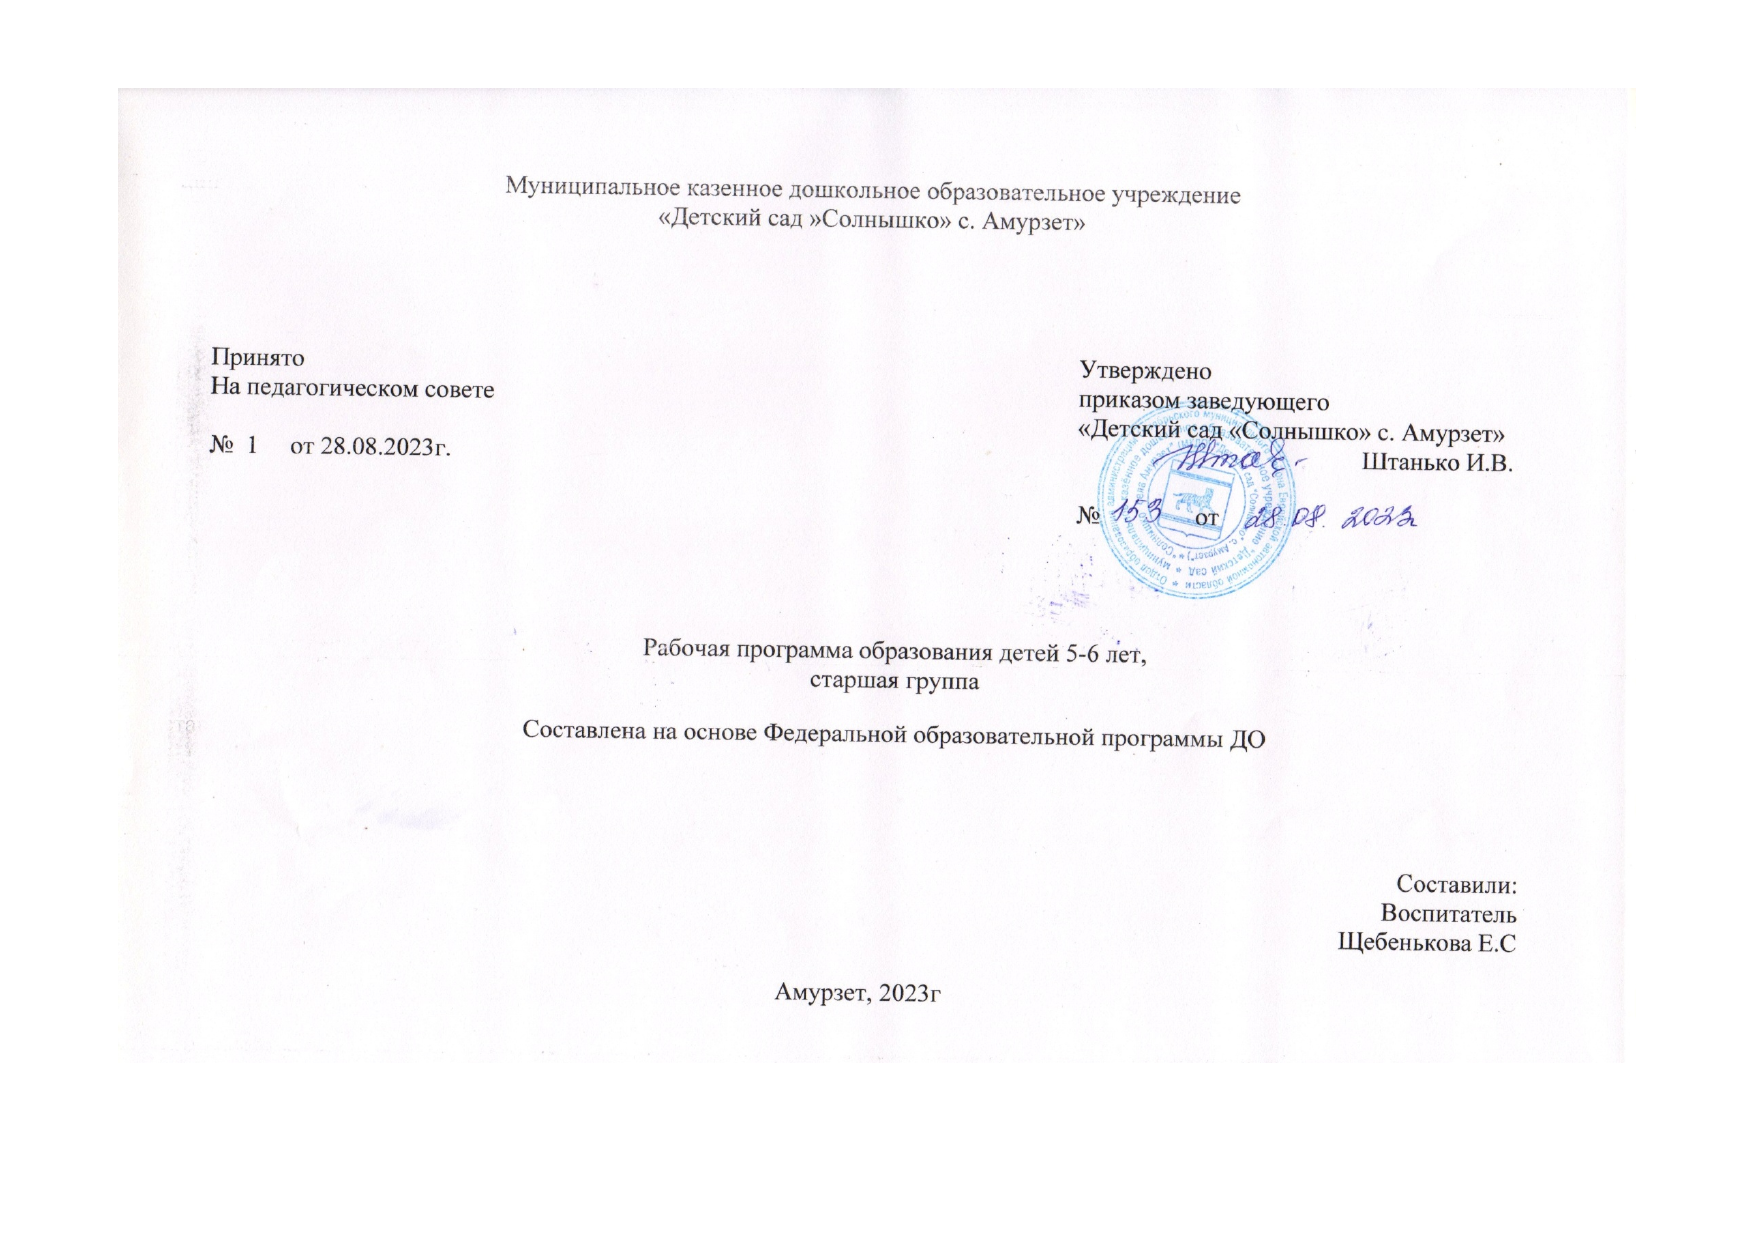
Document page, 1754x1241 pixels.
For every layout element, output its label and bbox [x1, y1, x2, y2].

picture [118, 88, 1636, 1063]
